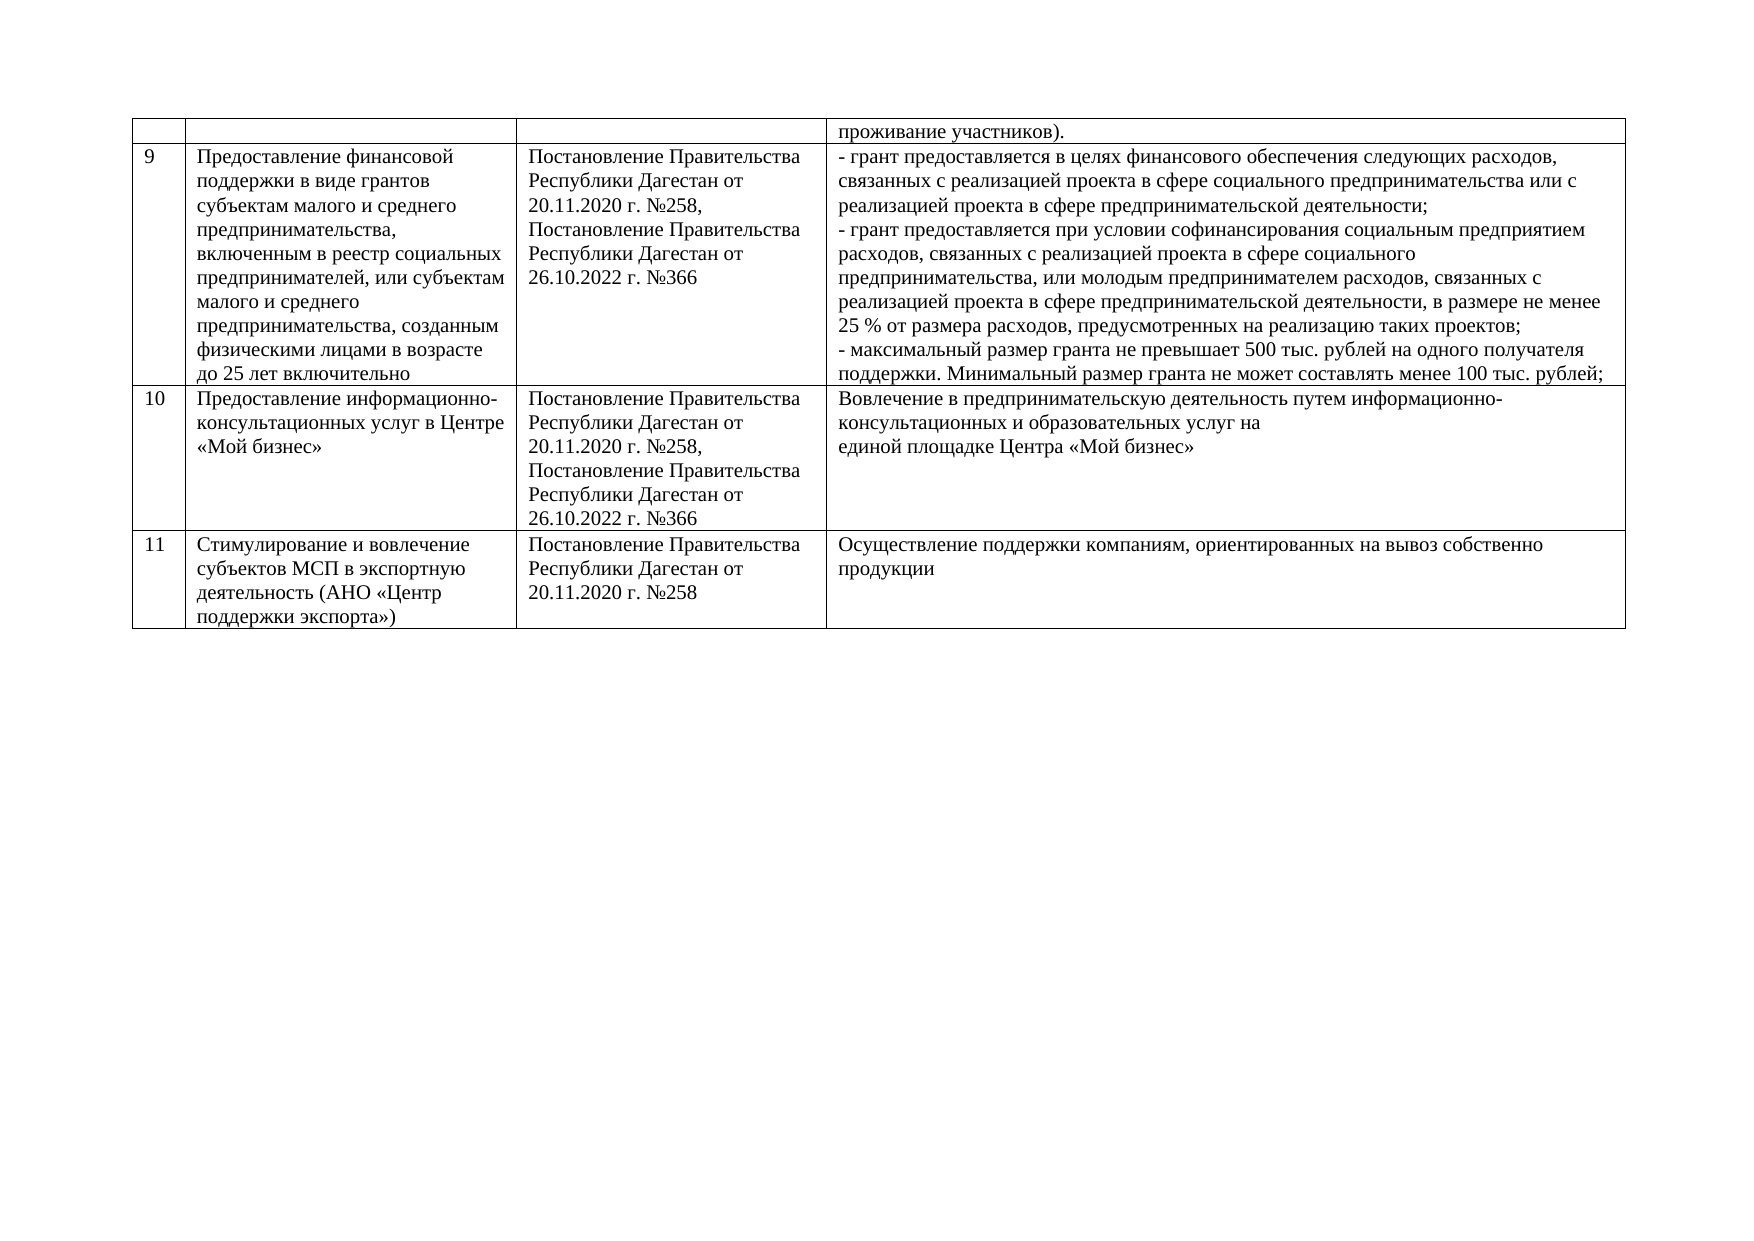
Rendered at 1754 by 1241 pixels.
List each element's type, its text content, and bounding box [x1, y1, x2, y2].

table_cell Предоставление финансовой поддержки в виде грантов субъектам малого и среднего предпринимательства, включенным в реестр социальных предпринимателей, или субъектам малого и среднего предпринимательства, созданным физическими лицами в возрасте до 25 лет включительно [186, 144, 516, 385]
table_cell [827, 119, 1625, 143]
table_cell Постановление Правительства Республики Дагестан от 20.11.2020 г. №258 [517, 531, 826, 628]
table_cell Стимулирование и вовлечение субъектов МСП в экспортную деятельность (АНО «Центр поддержки экспорта») [186, 531, 516, 628]
table_cell - грант предоставляется в целях финансового обеспечения следующих расходов, связанных с реализацией проекта в сфере социального предпринимательства или с реализацией проекта в сфере предпринимательской деятельности; - грант предоставляется при условии софинансирования социальным предприятием расходов, связанных с реализацией проекта в сфере социального предпринимательства, или молодым предпринимателем расходов, связанных с реализацией проекта в сфере предпринимательской деятельности, в размере не менее 25 % от размера расходов, предусмотренных на реализацию таких проектов; - максимальный размер гранта не превышает 500 тыс. рублей на одного получателя поддержки. Минимальный размер гранта не может составлять менее 100 тыс. рублей; [827, 144, 1625, 385]
table_cell Постановление Правительства Республики Дагестан от 20.11.2020 г. №258, Постановление Правительства Республики Дагестан от 26.10.2022 г. №366 [517, 144, 826, 385]
table_cell 10 [133, 386, 185, 530]
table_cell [186, 119, 516, 143]
table_cell 8 [133, 119, 185, 143]
table_cell Предоставление информационно-консультационных услуг в Центре «Мой бизнес» [186, 386, 516, 530]
table_cell Постановление Правительства Республики Дагестан от 20.11.2020 г. №258, Постановление Правительства Республики Дагестан от 26.10.2022 г. №366 [517, 386, 826, 530]
table_cell 11 [133, 531, 185, 628]
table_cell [517, 119, 826, 143]
table_cell 9 [133, 144, 185, 385]
table_cell Вовлечение в предпринимательскую деятельность путем информационно-консультационных и образовательных услуг на единой площадке Центра «Мой бизнес» [827, 386, 1625, 530]
table_cell Осуществление поддержки компаниям, ориентированных на вывоз собственно продукции [827, 531, 1625, 628]
